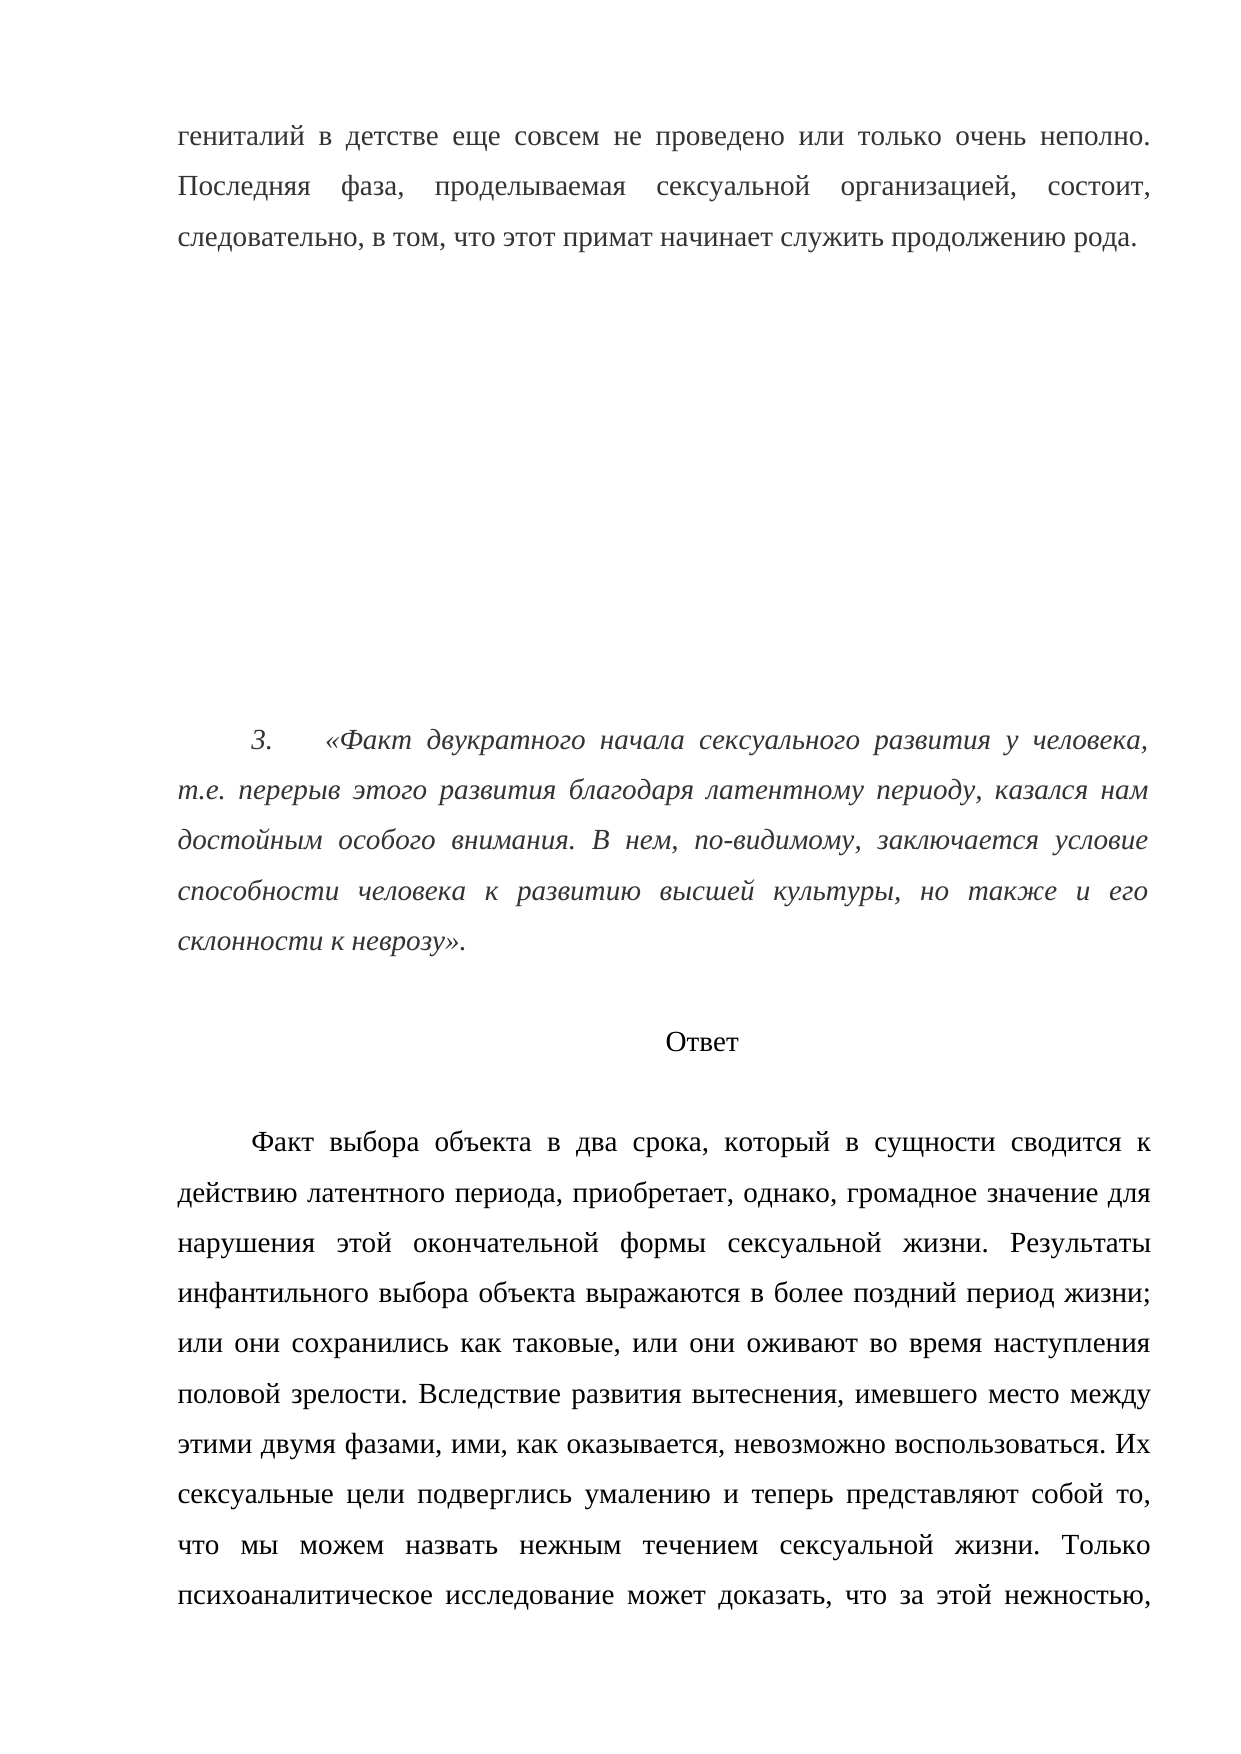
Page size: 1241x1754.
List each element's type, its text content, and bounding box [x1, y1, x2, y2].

list Ответ [252, 1024, 1152, 1057]
list «Факт двукратного начала сексуального развития у человека, т.е. перерыв этого развития благодаря латентному периоду, казался нам достойным особого внимания. В нем, по-видимому, заключается условие способности человека к развитию высшей культуры, но также и его склонности к неврозу». [177, 722, 1152, 957]
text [177, 118, 1152, 252]
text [177, 1124, 1152, 1611]
